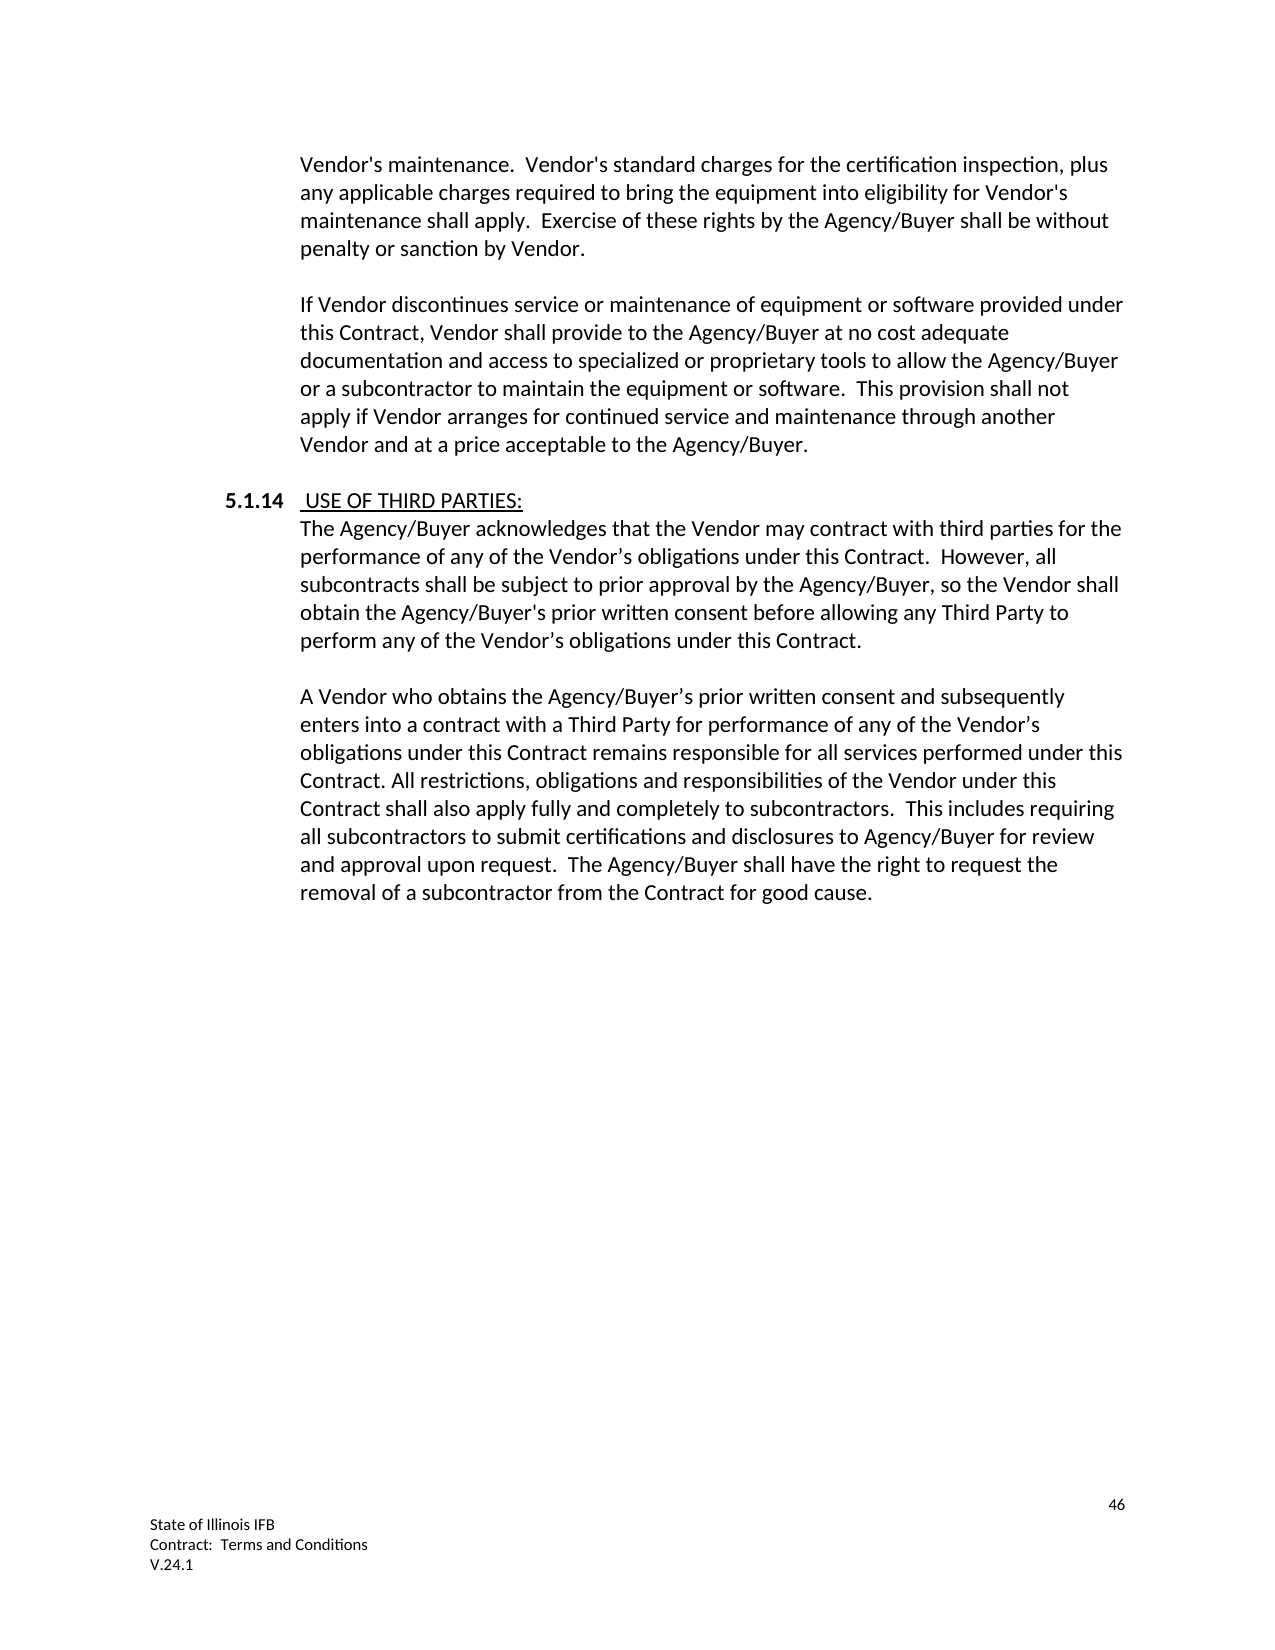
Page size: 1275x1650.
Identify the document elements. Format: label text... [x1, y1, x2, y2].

text If Vendor discontinues service or maintenance of equipment or software provided under this Contract, Vendor shall provide to the Agency/Buyer at no cost adequate documentation and access to specialized or proprietary tools to allow the Agency/Buyer or a subcontractor to maintain the equipment or software. This provision shall not apply if Vendor arranges for continued service and maintenance through another Vendor and at a price acceptable to the Agency/Buyer. [300, 290, 1125, 458]
text A Vendor who obtains the Agency/Buyer’s prior written consent and subsequently enters into a contract with a Third Party for performance of any of the Vendor’s obligations under this Contract remains responsible for all services performed under this Contract. All restrictions, obligations and responsibilities of the Vendor under this Contract shall also apply fully and completely to subcontractors. This includes requiring all subcontractors to submit certifications and disclosures to Agency/Buyer for review and approval upon request. The Agency/Buyer shall have the right to request the removal of a subcontractor from the Contract for good cause. [300, 682, 1125, 907]
text 5.1.14 USE OF THIRD PARTIES: [225, 486, 1125, 514]
text The Agency/Buyer acknowledges that the Vendor may contract with third parties for the performance of any of the Vendor’s obligations under this Contract. However, all subcontracts shall be subject to prior approval by the Agency/Buyer, so the Vendor shall obtain the Agency/Buyer's prior written consent before allowing any Third Party to perform any of the Vendor’s obligations under this Contract. [300, 514, 1125, 654]
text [300, 150, 1125, 262]
